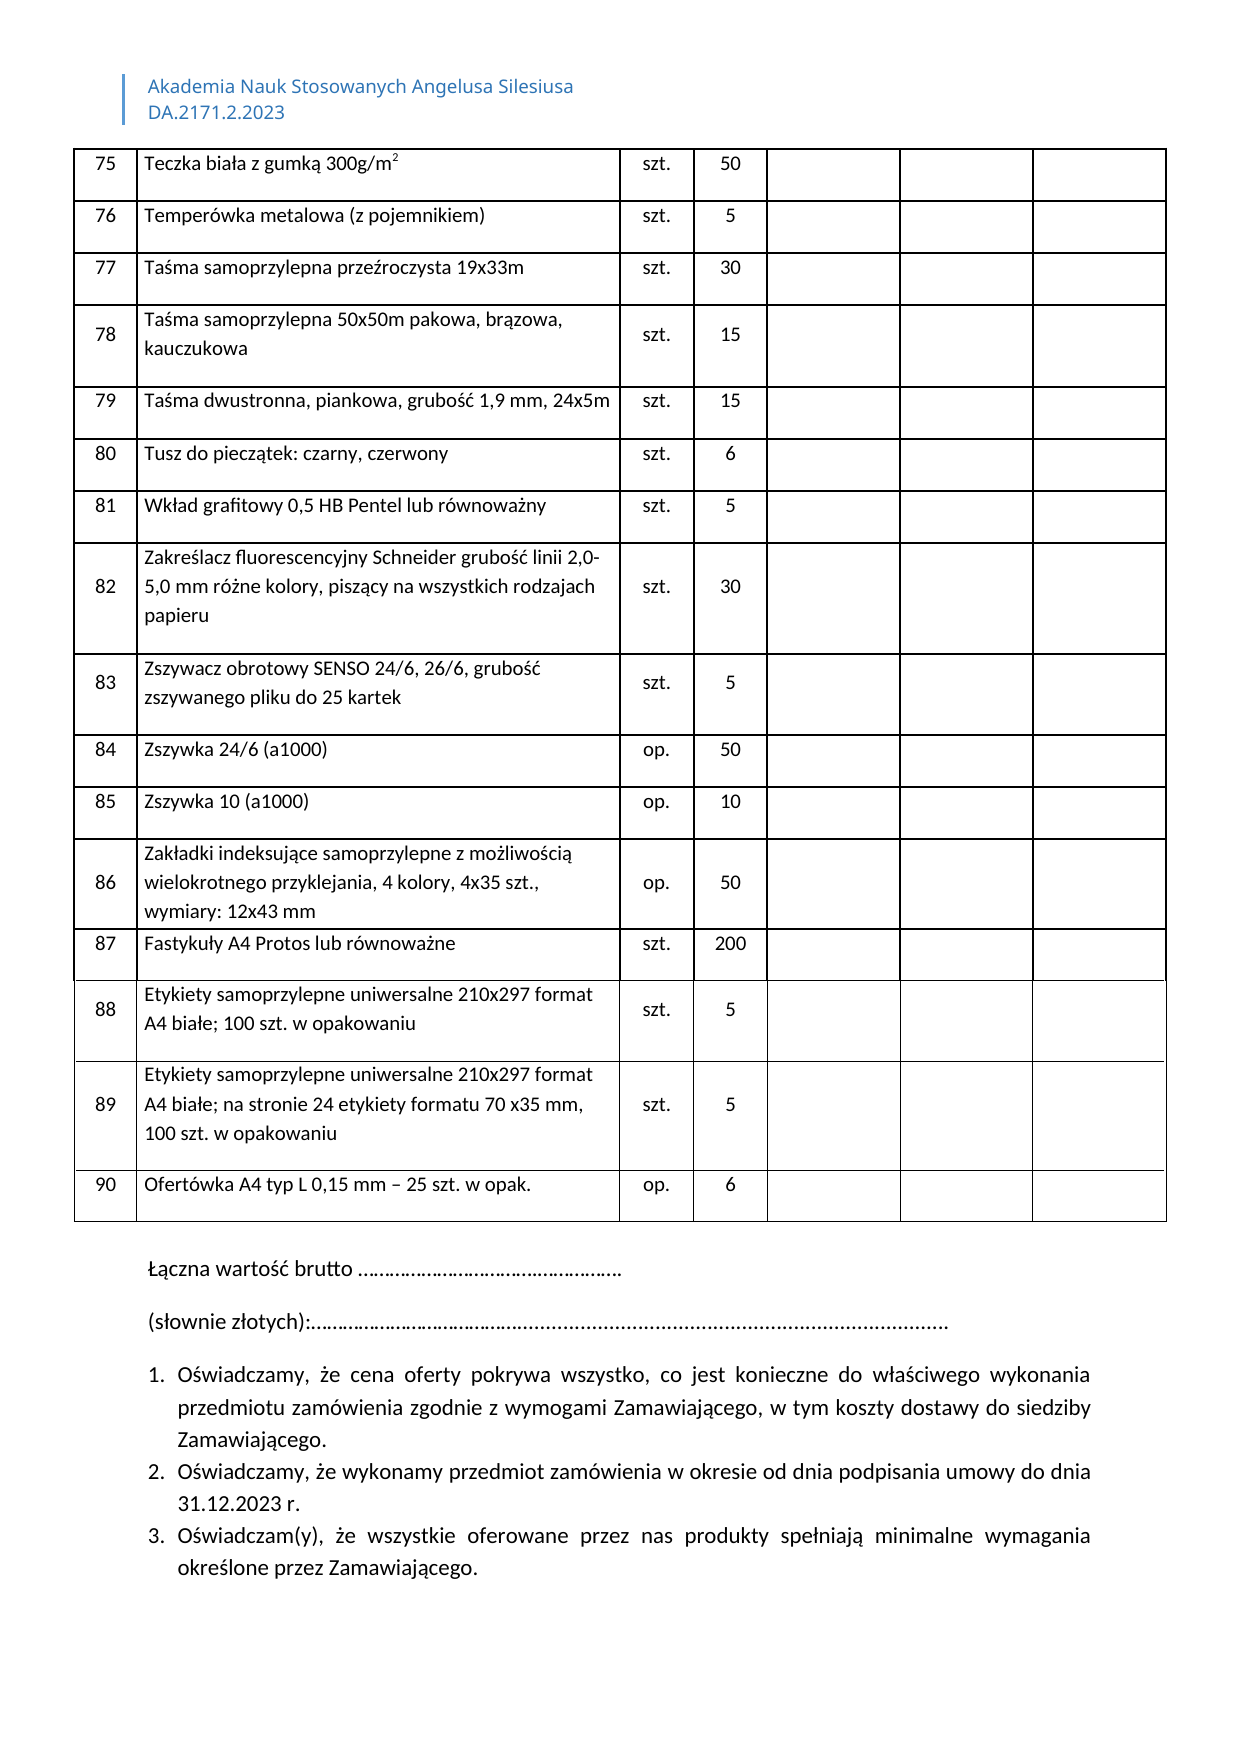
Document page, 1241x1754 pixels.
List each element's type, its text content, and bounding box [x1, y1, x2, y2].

table_cell szt. [621, 544, 693, 653]
table_cell Taśma samoprzylepna przeźroczysta 19x33m [138, 254, 619, 304]
table_cell [768, 306, 899, 386]
table_cell [768, 788, 899, 838]
table_cell Zakładki indeksujące samoprzylepne z możliwością wielokrotnego przyklejania, 4 kolory, 4x35 szt., wymiary: 12x43 mm [138, 840, 619, 928]
table_cell 5 [695, 655, 766, 734]
text (słownie złotych):…………………………………........................................................................... [148, 1307, 1093, 1335]
table_cell 5 [694, 981, 767, 1061]
table_cell 82 [75, 544, 136, 653]
table_cell [1034, 736, 1165, 786]
table_cell 83 [75, 655, 136, 734]
table_cell [1034, 440, 1165, 490]
table_cell szt. [620, 981, 693, 1061]
table_cell szt. [621, 388, 693, 438]
table_cell [1034, 492, 1165, 542]
table_cell Taśma dwustronna, piankowa, grubość 1,9 mm, 24x5m [138, 388, 619, 438]
table_cell [901, 440, 1032, 490]
table_cell szt. [621, 254, 693, 304]
table_cell Zszywka 10 (a1000) [138, 788, 619, 838]
table_cell op. [621, 788, 693, 838]
table_cell 15 [695, 388, 766, 438]
table_cell [901, 840, 1032, 928]
table_cell Zszywacz obrotowy SENSO 24/6, 26/6, grubość zszywanego pliku do 25 kartek [138, 655, 619, 734]
table_cell [768, 655, 899, 734]
table_cell [1034, 254, 1165, 304]
table_cell [1034, 388, 1165, 438]
table_cell [1034, 655, 1165, 734]
table_cell [768, 840, 899, 928]
table_cell 76 [75, 202, 136, 252]
table_cell [1033, 1170, 1166, 1221]
table_cell 89 [75, 1062, 136, 1170]
table_cell [768, 981, 900, 1061]
table_cell [901, 1062, 1032, 1170]
table_cell 50 [695, 150, 766, 200]
table_cell [1034, 840, 1165, 928]
table_cell szt. [621, 930, 693, 980]
table_cell szt. [621, 306, 693, 386]
table_cell 5 [695, 202, 766, 252]
list Oświadczam(y), że wszystkie oferowane przez nas produkty spełniają minimalne wymagania określone przez Zamawiającego. [148, 1521, 1093, 1582]
table_cell [901, 388, 1032, 438]
table_cell op. [620, 1171, 693, 1221]
table_cell szt. [621, 150, 693, 200]
table_cell 90 [75, 1171, 136, 1221]
table_cell [901, 981, 1032, 1061]
table_cell 84 [75, 736, 136, 786]
table_cell Tusz do pieczątek: czarny, czerwony [138, 440, 619, 490]
table_cell Ofertówka A4 typ L 0,15 mm – 25 szt. w opak. [137, 1171, 619, 1221]
table_cell szt. [621, 492, 693, 542]
table_cell [901, 788, 1032, 838]
table_cell 30 [695, 254, 766, 304]
table_cell [1034, 150, 1165, 200]
table_cell [1034, 306, 1165, 386]
table_cell Zakreślacz fluorescencyjny Schneider grubość linii 2,0-5,0 mm różne kolory, piszący na wszystkich rodzajach papieru [138, 544, 619, 653]
table_cell [768, 1062, 900, 1170]
table_cell 10 [695, 788, 766, 838]
table_cell [901, 736, 1032, 786]
table_cell [901, 150, 1032, 200]
table_cell 30 [695, 544, 766, 653]
table_cell 85 [75, 788, 136, 838]
table_cell [1033, 1061, 1166, 1170]
table_cell 200 [695, 930, 766, 980]
table_cell [901, 930, 1032, 980]
table_cell [901, 254, 1032, 304]
table_cell [768, 1171, 900, 1221]
table_cell op. [621, 736, 693, 786]
table_cell [1034, 544, 1165, 653]
table_cell Temperówka metalowa (z pojemnikiem) [138, 202, 619, 252]
table_cell 50 [695, 840, 766, 928]
table_cell Wkład grafitowy 0,5 HB Pentel lub równoważny [138, 492, 619, 542]
table_cell 88 [75, 981, 136, 1061]
table_cell [1034, 930, 1165, 980]
table_cell 5 [695, 492, 766, 542]
table_cell [901, 655, 1032, 734]
list Oświadczamy, że cena oferty pokrywa wszystko, co jest konieczne do właściwego wykonania przedmiotu zamówienia zgodnie z wymogami Zamawiającego, w tym koszty dostawy do siedziby Zamawiającego. [148, 1360, 1093, 1453]
list Oświadczamy, że wykonamy przedmiot zamówienia w okresie od dnia podpisania umowy do dnia 31.12.2023 r. [148, 1457, 1093, 1517]
table_cell 80 [75, 440, 136, 490]
table_cell [901, 202, 1032, 252]
table_cell szt. [621, 440, 693, 490]
table_cell 50 [695, 736, 766, 786]
table_cell Etykiety samoprzylepne uniwersalne 210x297 format A4 białe; 100 szt. w opakowaniu [137, 981, 619, 1061]
table_cell Teczka biała z gumką 300g/m2 [138, 150, 619, 200]
table_cell Taśma samoprzylepna 50x50m pakowa, brązowa, kauczukowa [138, 306, 619, 386]
table_cell [901, 544, 1032, 653]
table_cell [1033, 980, 1166, 1061]
table_cell 6 [694, 1171, 767, 1221]
table_cell 5 [694, 1062, 767, 1170]
table_cell 79 [75, 388, 136, 438]
table_cell [768, 202, 899, 252]
table_cell op. [621, 840, 693, 928]
table_cell [768, 736, 899, 786]
table_cell [901, 1171, 1032, 1221]
table_cell [768, 440, 899, 490]
table_cell szt. [621, 202, 693, 252]
table_cell 75 [75, 150, 136, 200]
table_cell [768, 150, 899, 200]
table_cell Fastykuły A4 Protos lub równoważne [138, 930, 619, 980]
table_cell szt. [621, 655, 693, 734]
text Łączna wartość brutto …………………………….……………. [148, 1254, 1093, 1282]
table_cell [768, 492, 899, 542]
table_cell [768, 544, 899, 653]
table_cell 6 [695, 440, 766, 490]
table_cell Zszywka 24/6 (a1000) [138, 736, 619, 786]
table_cell 81 [75, 492, 136, 542]
table_cell [768, 388, 899, 438]
table_cell 77 [75, 254, 136, 304]
table_cell [1034, 202, 1165, 252]
table_cell szt. [620, 1062, 693, 1170]
table_cell [1034, 788, 1165, 838]
table_cell [901, 492, 1032, 542]
table_cell 87 [75, 930, 136, 980]
table_cell Etykiety samoprzylepne uniwersalne 210x297 format A4 białe; na stronie 24 etykiety formatu 70 x35 mm, 100 szt. w opakowaniu [137, 1062, 619, 1170]
table_cell [901, 306, 1032, 386]
table_cell [768, 254, 899, 304]
table_cell [768, 930, 899, 980]
table_cell 86 [75, 840, 136, 928]
table_cell 78 [75, 306, 136, 386]
table_cell 15 [695, 306, 766, 386]
